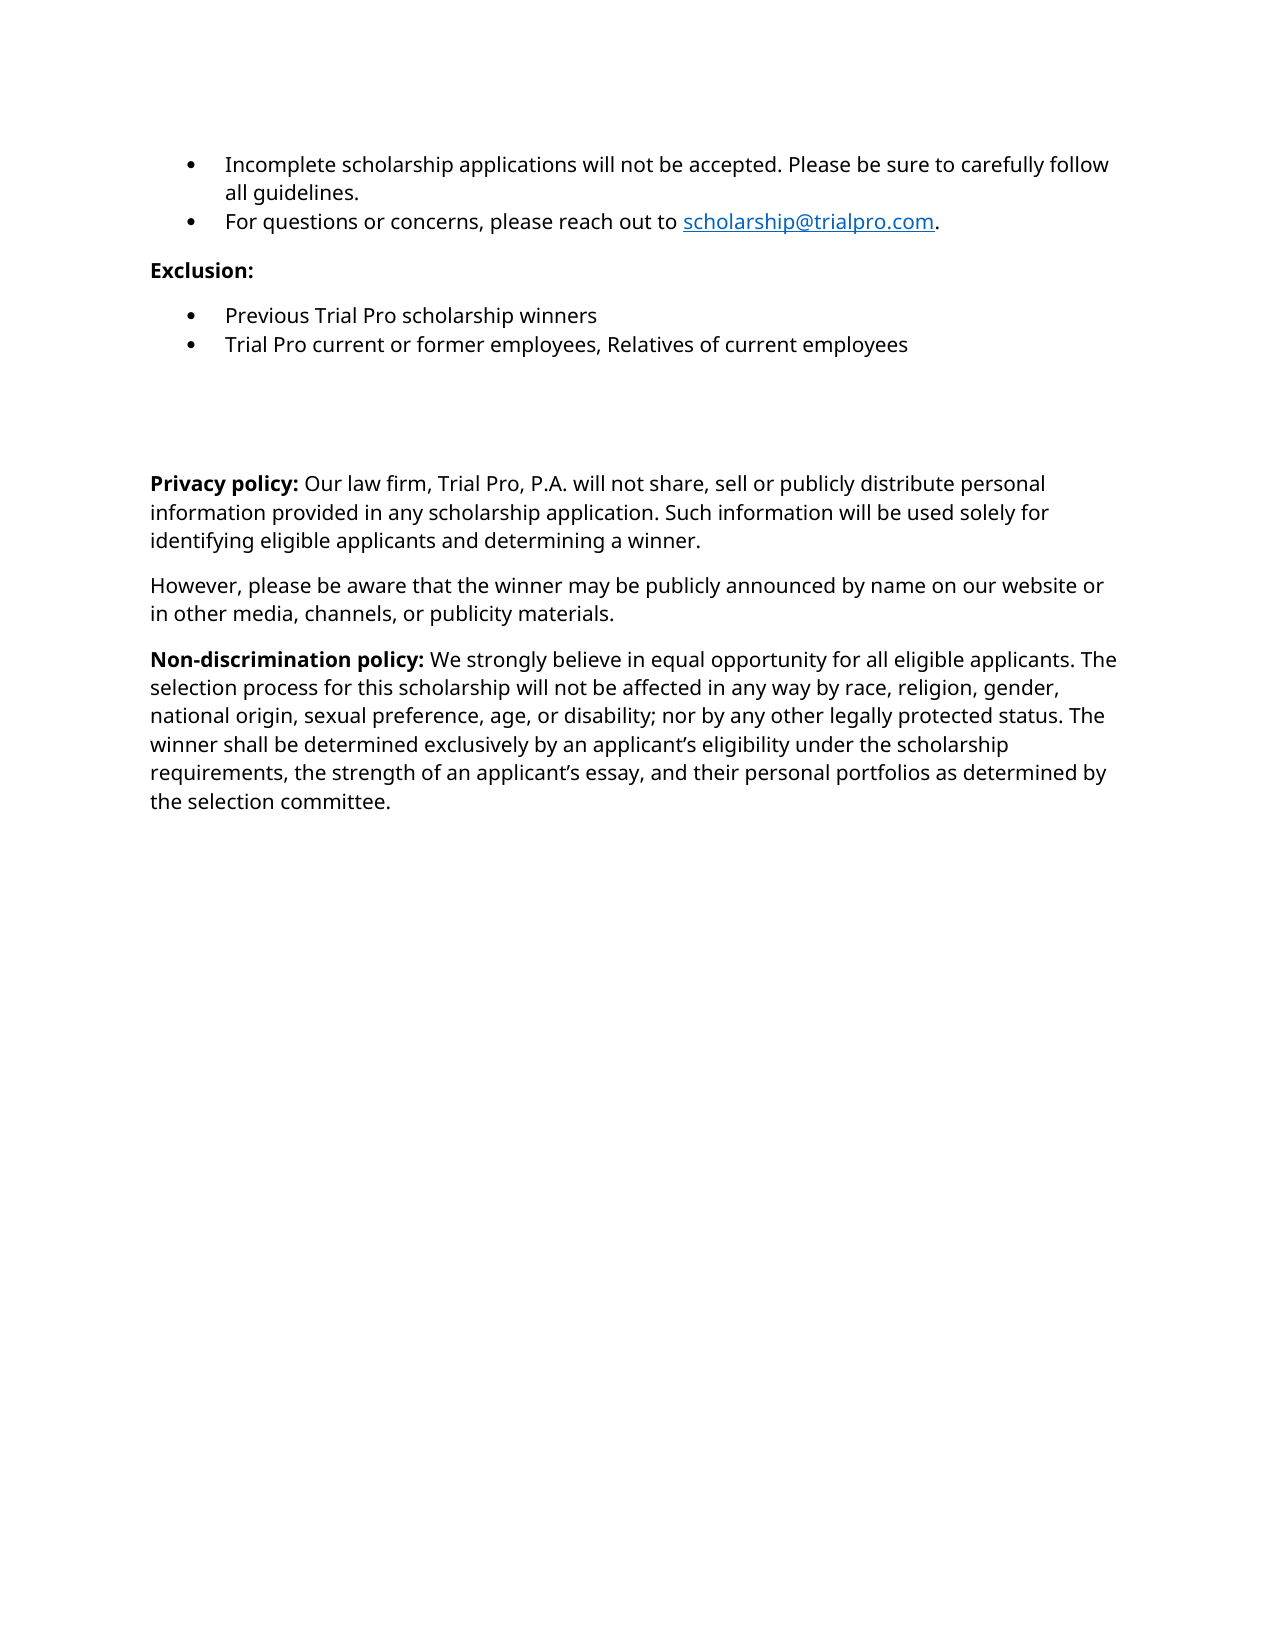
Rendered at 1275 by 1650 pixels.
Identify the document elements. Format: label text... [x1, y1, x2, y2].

text Exclusion: [150, 256, 1125, 284]
list Incomplete scholarship applications will not be accepted. Please be sure to carefully follow all guidelines. [187, 150, 1125, 207]
list For questions or concerns, please reach out to scholarship@trialpro.com. [187, 207, 1125, 235]
text However, please be aware that the winner may be publicly announced by name on our website or in other media, channels, or publicity materials. [150, 571, 1125, 628]
list Trial Pro current or former employees, Relatives of current employees [187, 330, 1125, 358]
text Non-discrimination policy: We strongly believe in equal opportunity for all eligible applicants. The selection process for this scholarship will not be affected in any way by race, religion, gender, national origin, sexual preference, age, or disability; nor by any other legally protected status. The winner shall be determined exclusively by an applicant’s eligibility under the scholarship requirements, the strength of an applicant’s essay, and their personal portfolios as determined by the selection committee. [150, 645, 1125, 815]
list Previous Trial Pro scholarship winners [187, 301, 1125, 330]
text Privacy policy: Our law firm, Trial Pro, P.A. will not share, sell or publicly distribute personal information provided in any scholarship application. Such information will be used solely for identifying eligible applicants and determining a winner. [150, 469, 1125, 554]
